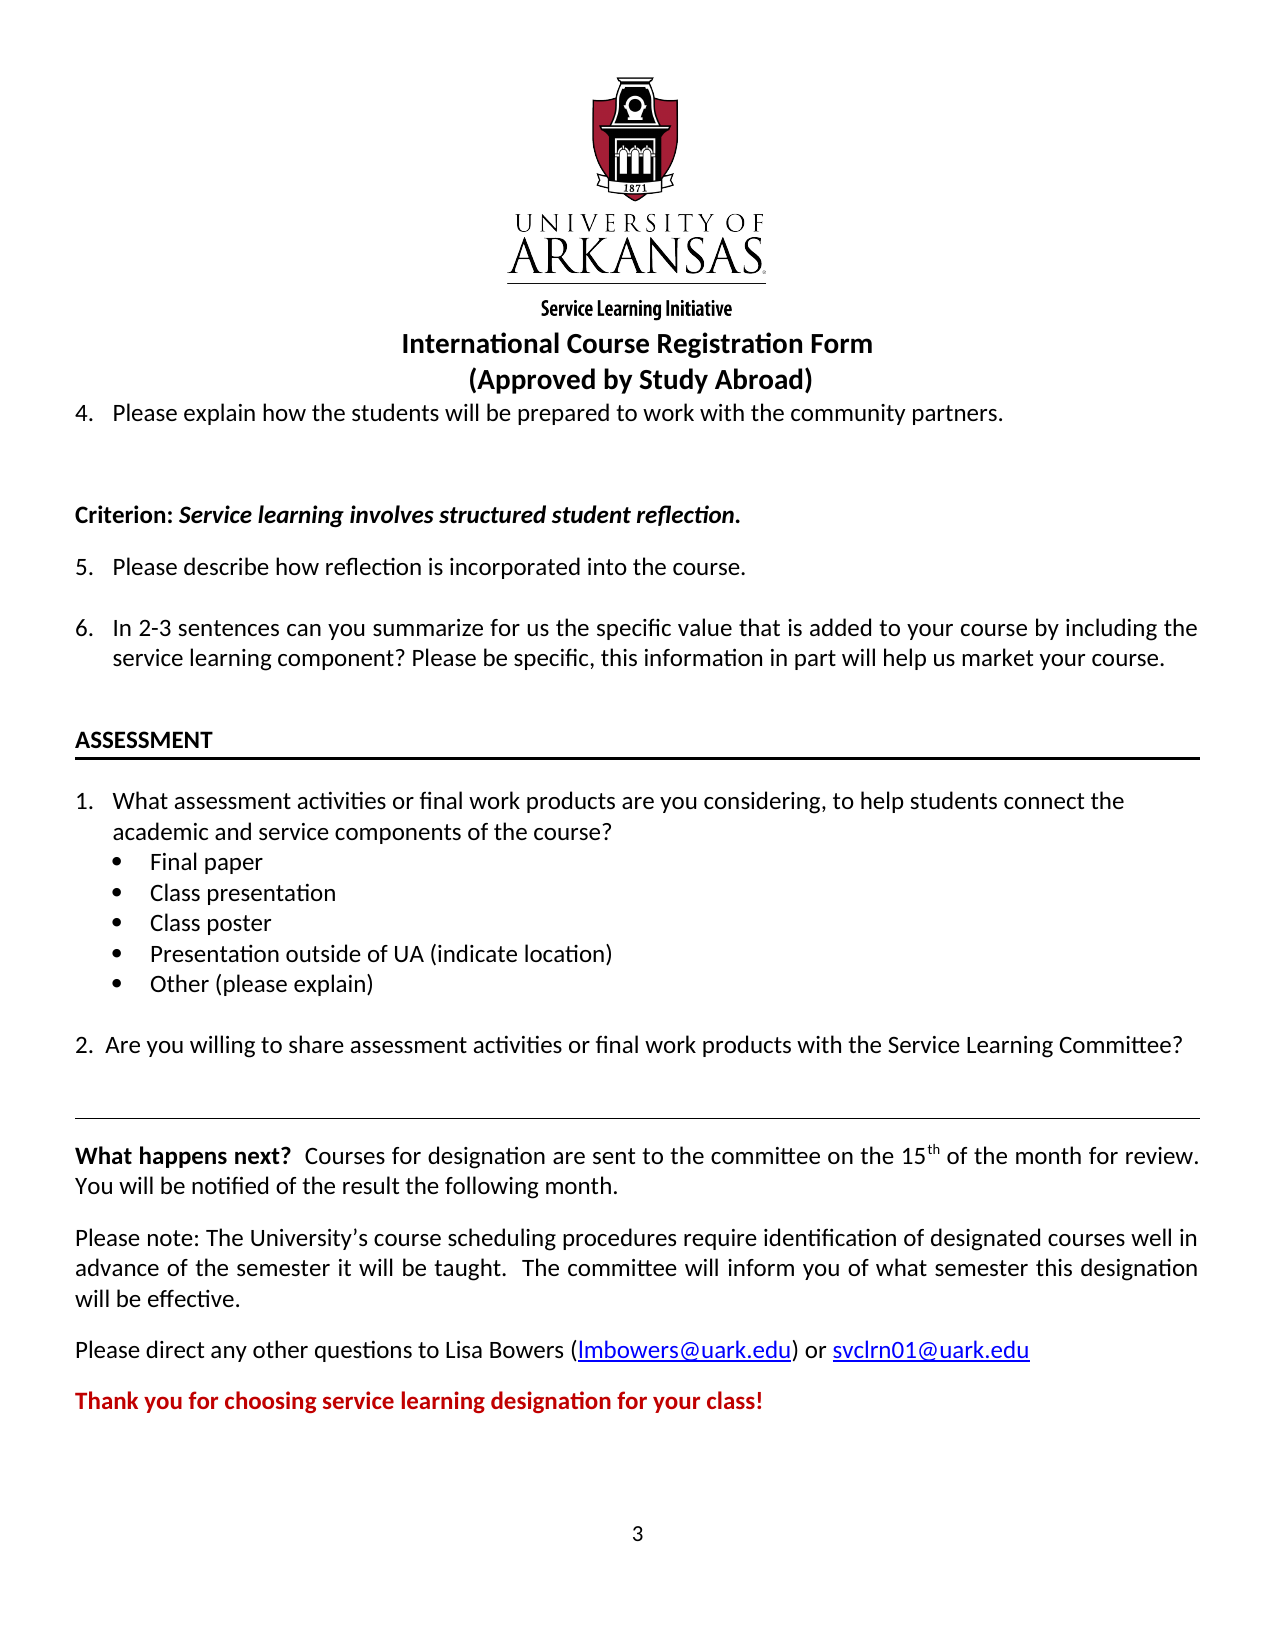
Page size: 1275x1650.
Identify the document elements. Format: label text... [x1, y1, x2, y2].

list What assessment activities or final work products are you considering, to help students connect the academic and service components of the course? [75, 785, 1200, 846]
picture [502, 75, 773, 326]
list In 2-3 sentences can you summarize for us the specific value that is added to your course by including the service learning component? Please be specific, this information in part will help us market your course. [75, 612, 1200, 673]
list Please explain how the students will be prepared to work with the community partners. [75, 397, 1200, 427]
text Please note: The University’s course scheduling procedures require identification of designated courses well in advance of the semester it will be taught. The committee will inform you of what semester this designation will be effective. [75, 1222, 1200, 1313]
list Please describe how reflection is incorporated into the course. [75, 551, 1200, 581]
text ASSESSMENT [75, 724, 1200, 757]
list Other (please explain) [112, 968, 1200, 999]
list Class presentation [112, 877, 1200, 907]
text Please direct any other questions to Lisa Bowers (lmbowers@uark.edu) or svclrn01@uark.edu [75, 1334, 1200, 1364]
text Criterion: Service learning involves structured student reflection. [75, 499, 1200, 530]
text What happens next? Courses for designation are sent to the committee on the 15th of the month for review. You will be notified of the result the following month. [75, 1140, 1200, 1201]
list Class poster [112, 907, 1200, 938]
list Presentation outside of UA (indicate location) [112, 938, 1200, 968]
text Thank you for choosing service learning designation for your class! [75, 1385, 1200, 1416]
text 2. Are you willing to share assessment activities or final work products with the Service Learning Committee? [75, 1029, 1200, 1060]
list Final paper [112, 846, 1200, 877]
